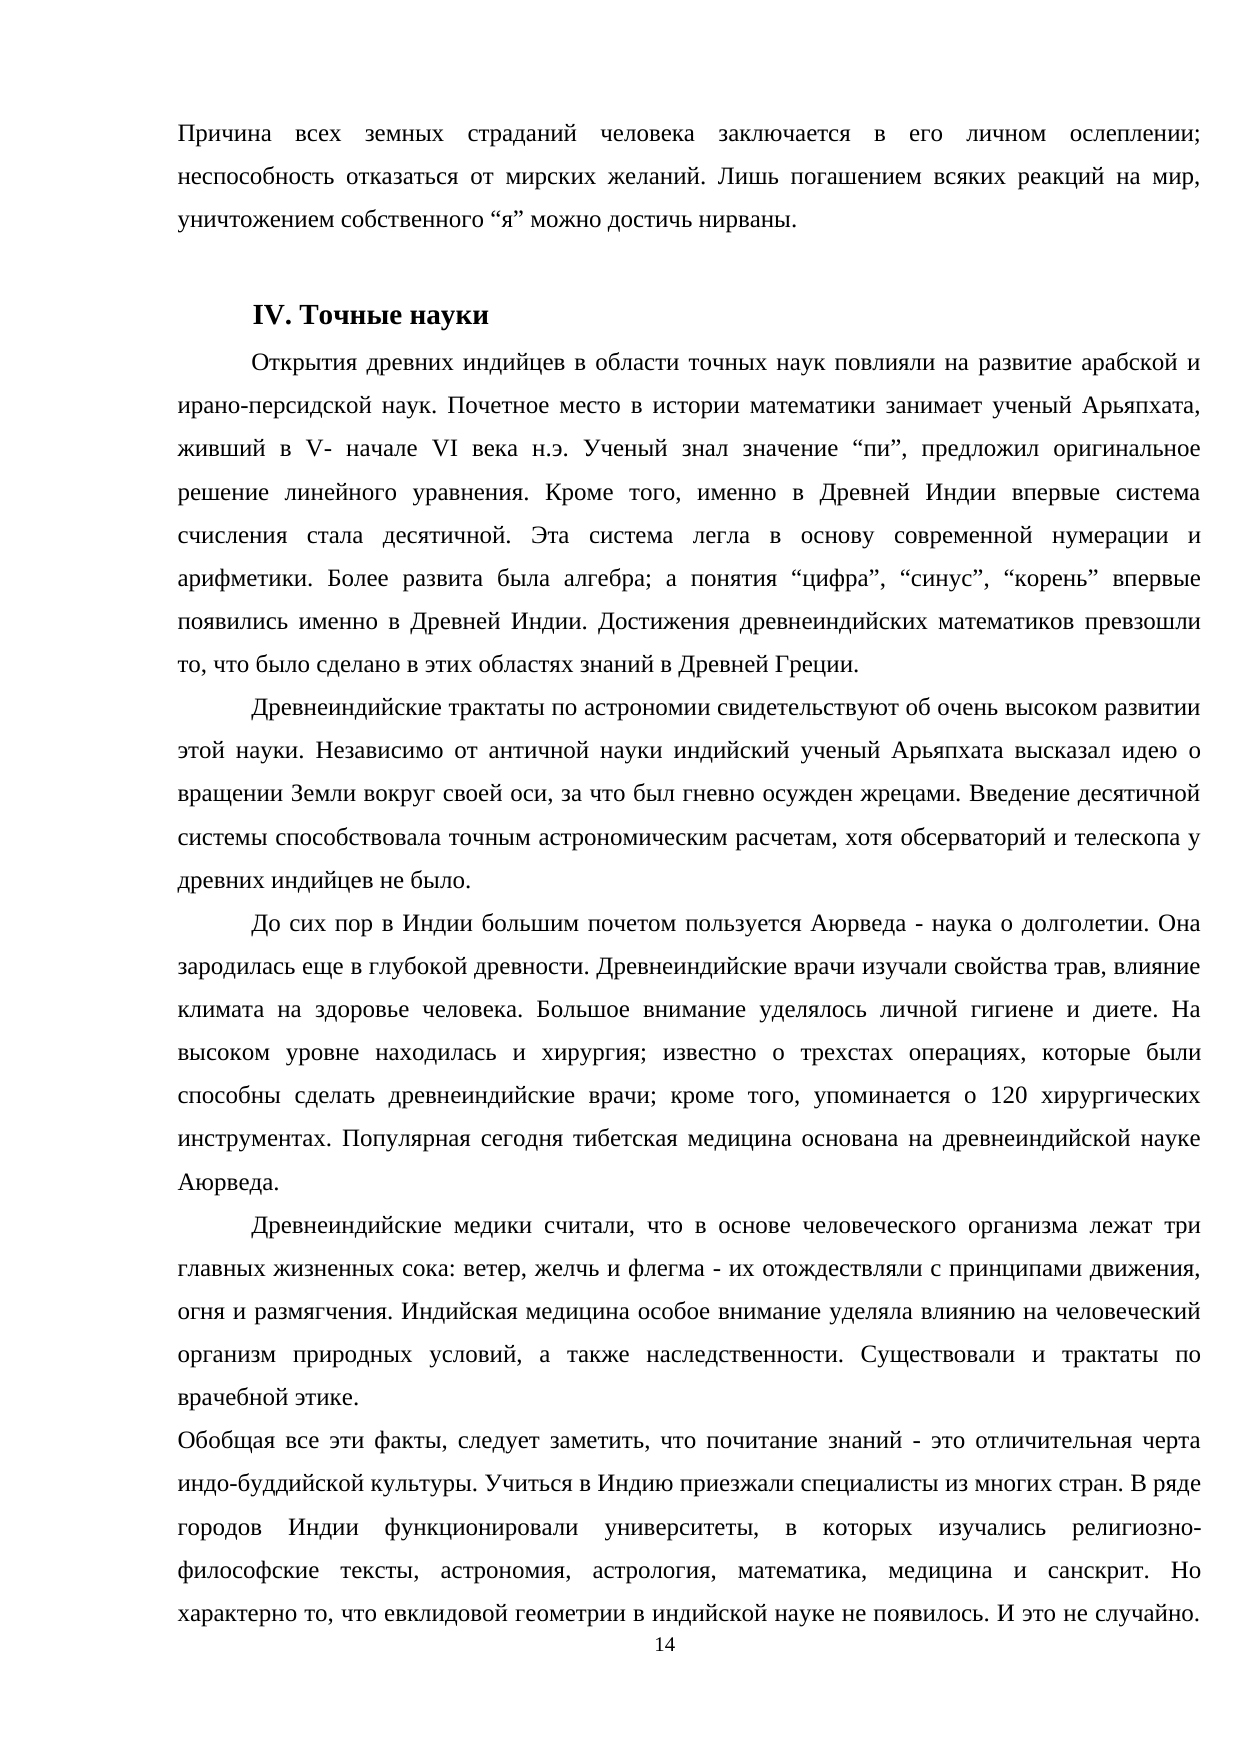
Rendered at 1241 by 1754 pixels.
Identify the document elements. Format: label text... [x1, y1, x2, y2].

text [177, 118, 1202, 233]
text Древнеиндийские медики считали, что в основе человеческого организма лежат три главных жизненных сока: ветер, желчь и флегма - их отождествляли с принципами движения, огня и размягчения. Индийская медицина особое внимание уделяла влиянию на человеческий организм природных условий, а также наследственности. Существовали и трактаты по врачебной этике. [177, 1210, 1202, 1411]
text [177, 1425, 1202, 1627]
text Открытия древних индийцев в области точных наук повлияли на развитие арабской и ирано-персидской наук. Почетное место в истории математики занимает ученый Арьяпхата, живший в V- начале VI века н.э. Ученый знал значение “пи”, предложил оригинальное решение линейного уравнения. Кроме того, именно в Древней Индии впервые система счисления стала десятичной. Эта система легла в основу современной нумерации и арифметики. Более развита была алгебра; а понятия “цифра”, “синус”, “корень” впервые появились именно в Древней Индии. Достижения древнеиндийских математиков превзошли то, что было сделано в этих областях знаний в Древней Греции. [177, 347, 1202, 678]
text До сих пор в Индии большим почетом пользуется Аюрведа - наука о долголетии. Она зародилась еще в глубокой древности. Древнеиндийские врачи изучали свойства трав, влияние климата на здоровье человека. Большое внимание уделялось личной гигиене и диете. На высоком уровне находилась и хирургия; известно о трехстах операциях, которые были способны сделать древнеиндийские врачи; кроме того, упоминается о 120 хирургических инструментах. Популярная сегодня тибетская медицина основана на древнеиндийской науке Аюрведа. [177, 908, 1202, 1195]
text IV. Точные науки [177, 297, 1202, 330]
text Древнеиндийские трактаты по астрономии свидетельствуют об очень высоком развитии этой науки. Независимо от античной науки индийский ученый Арьяпхата высказал идею о вращении Земли вокруг своей оси, за что был гневно осужден жрецами. Введение десятичной системы способствовала точным астрономическим расчетам, хотя обсерваторий и телескопа у древних индийцев не было. [177, 692, 1202, 893]
